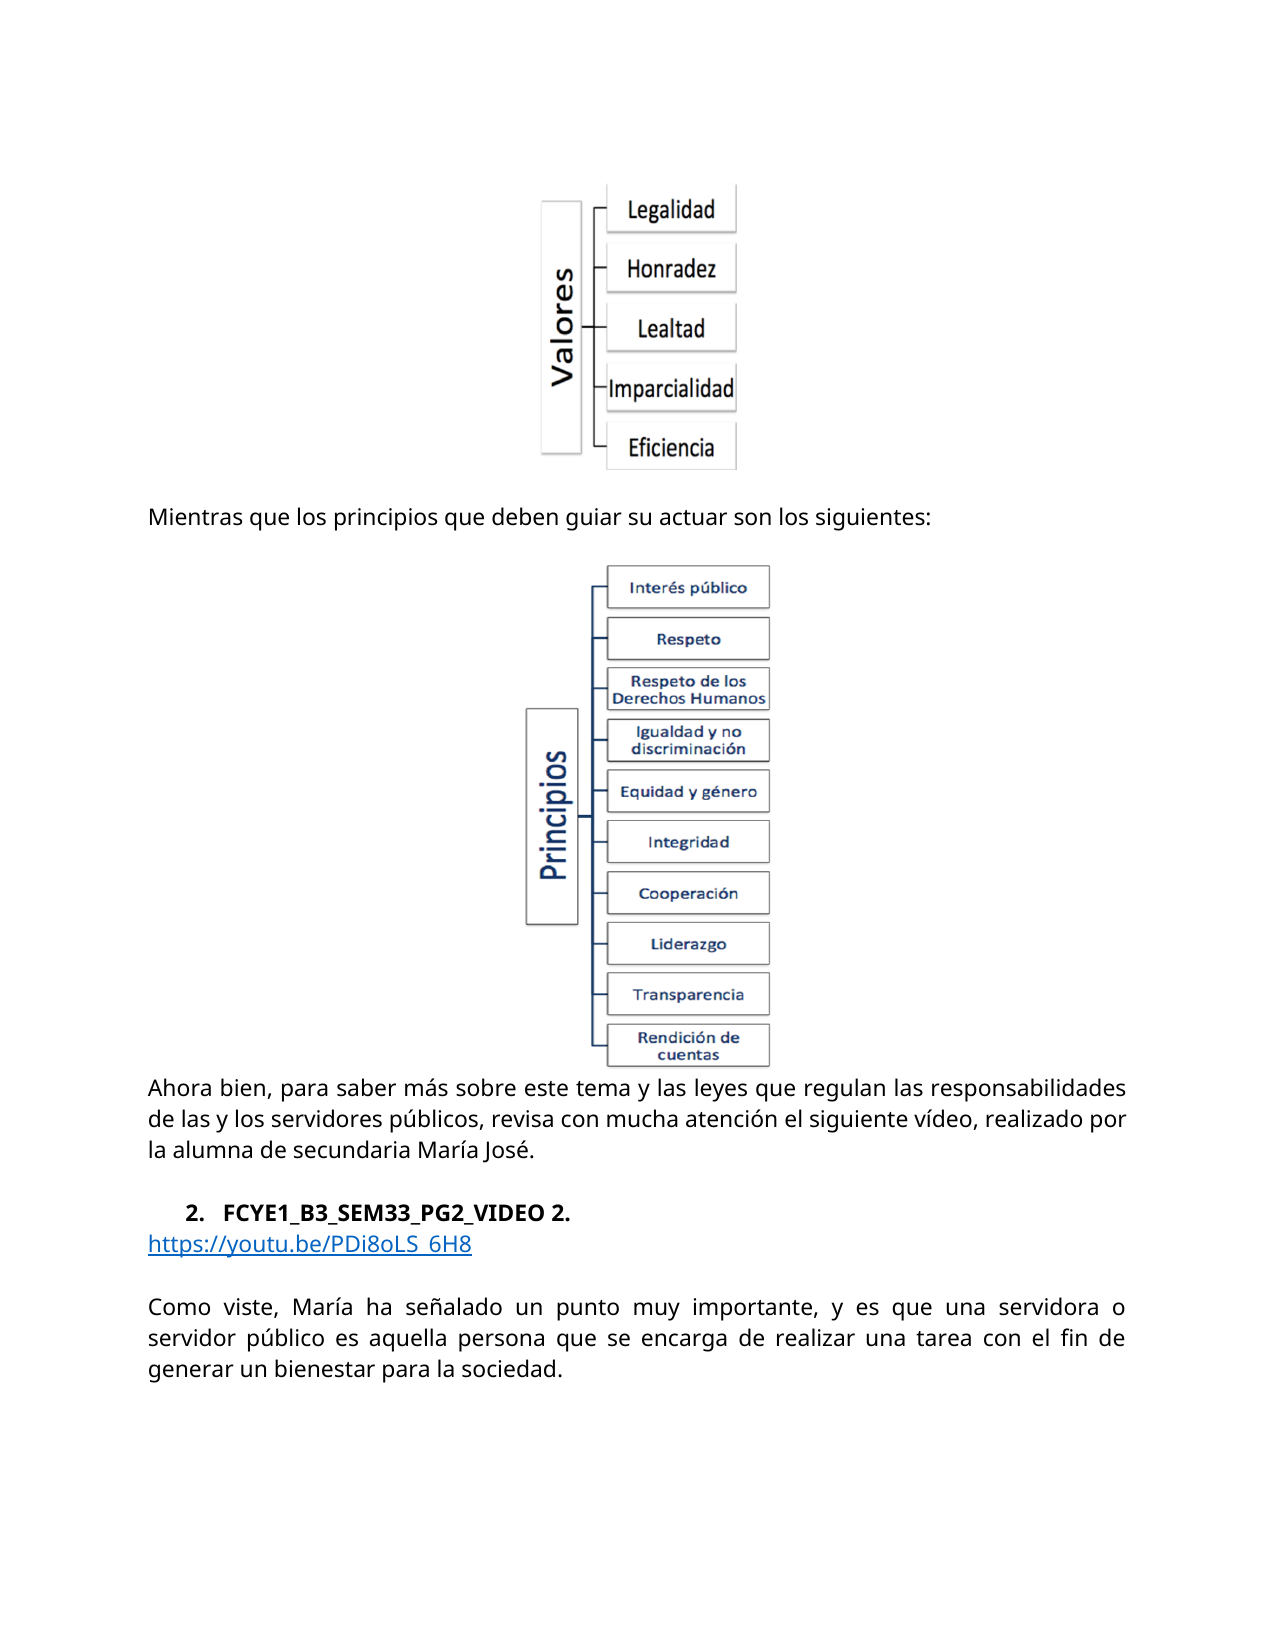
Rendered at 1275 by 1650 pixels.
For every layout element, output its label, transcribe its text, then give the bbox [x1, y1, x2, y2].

text https://youtu.be/PDi8oLS_6H8 [148, 1228, 1127, 1259]
list FCYE1_B3_SEM33_PG2_VIDEO 2. [185, 1197, 1127, 1228]
picture [513, 177, 762, 470]
text Ahora bien, para saber más sobre este tema y las leyes que regulan las responsabilidades de las y los servidores públicos, revisa con mucha atención el siguiente vídeo, realizado por la alumna de secundaria María José. [148, 1072, 1127, 1166]
text Mientras que los principios que deben guiar su actuar son los siguientes: [148, 501, 1127, 532]
text Como viste, María ha señalado un punto muy importante, y es que una servidora o servidor público es aquella persona que se encarga de realizar una tarea con el fin de generar un bienestar para la sociedad. [148, 1291, 1127, 1384]
picture [473, 563, 802, 1072]
